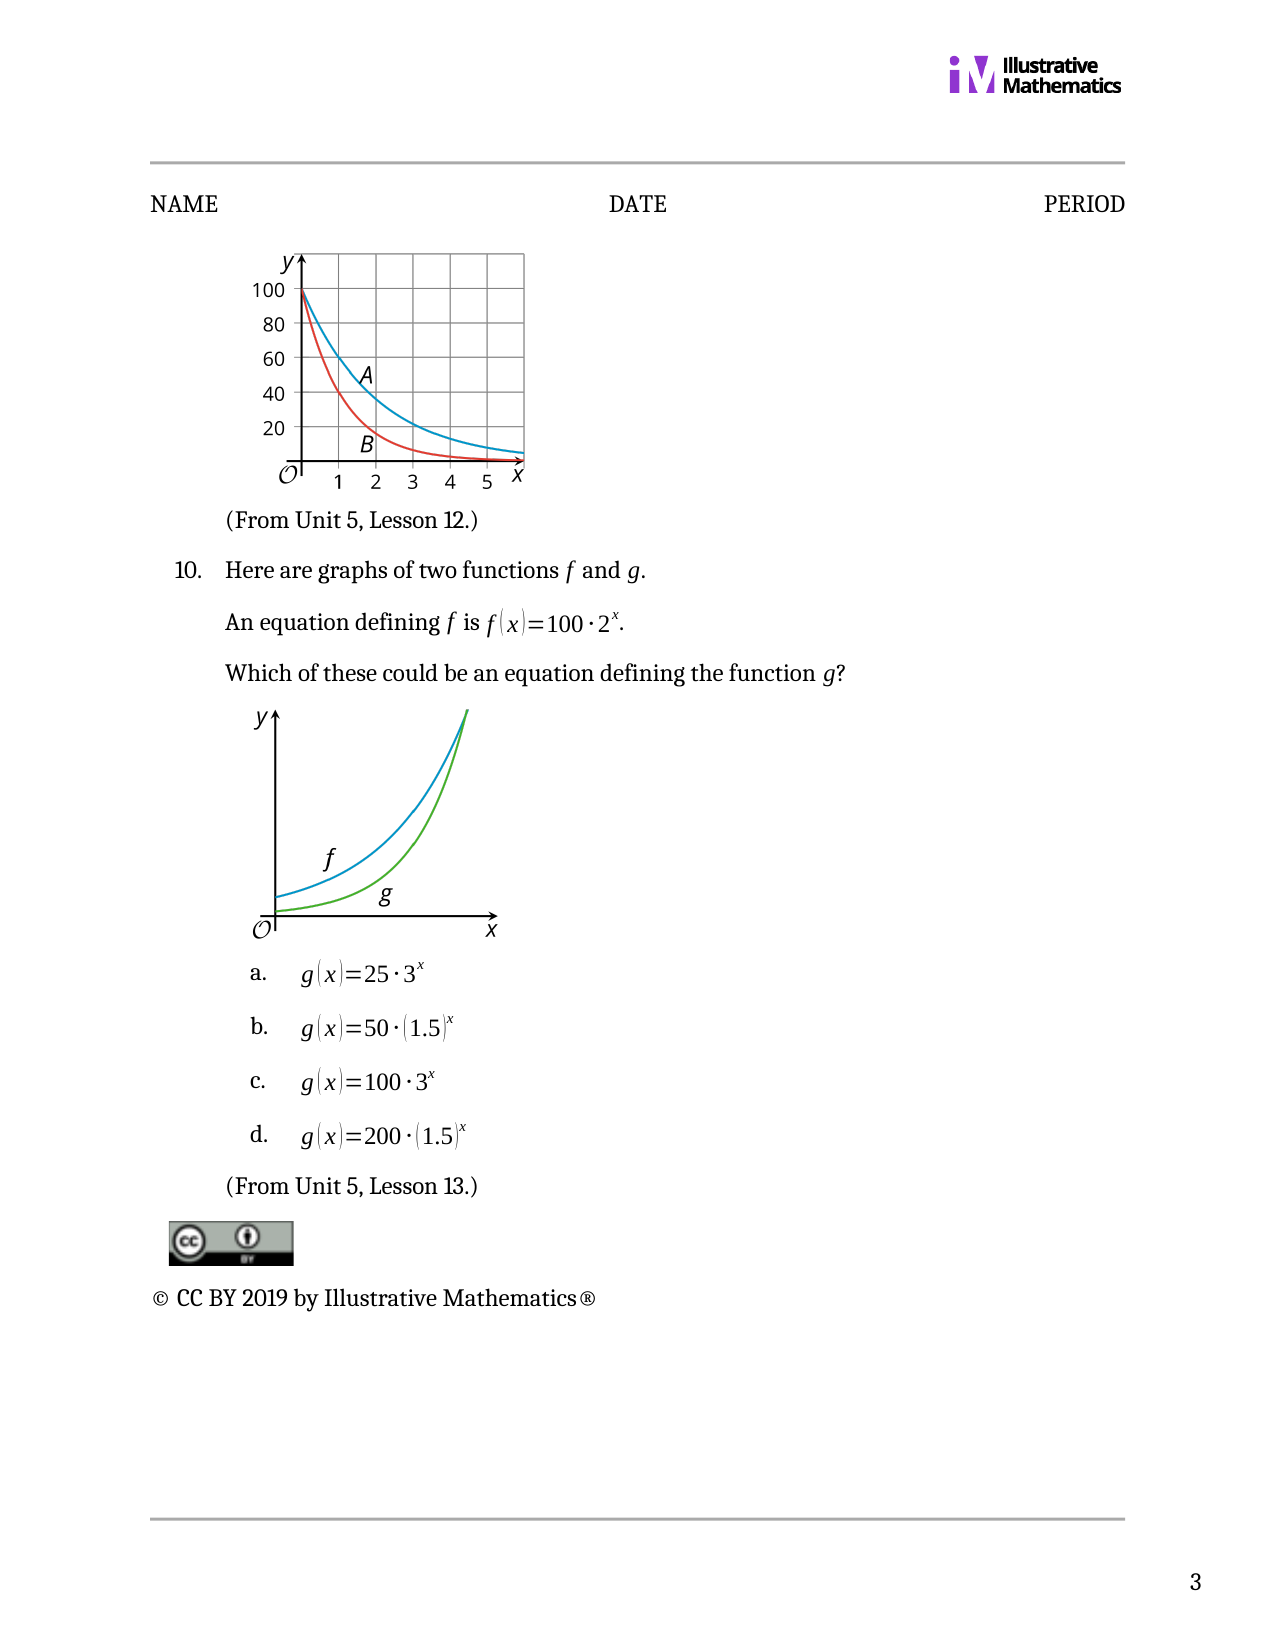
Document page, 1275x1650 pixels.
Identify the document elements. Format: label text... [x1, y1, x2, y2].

picture [949, 55, 1121, 93]
list (From Unit 5, Lesson 12.) [175, 506, 1125, 535]
list Which of these could be an equation defining the function ? [175, 659, 1125, 688]
text © CC BY 2019 by Illustrative Mathematics® [150, 1284, 1125, 1313]
list (From Unit 5, Lesson 13.) [175, 1172, 1125, 1201]
picture [168, 1221, 294, 1266]
list Here are graphs of two functions and . [175, 556, 1125, 584]
picture [243, 708, 499, 946]
list An equation defining is . [175, 605, 1125, 638]
picture [243, 247, 532, 497]
